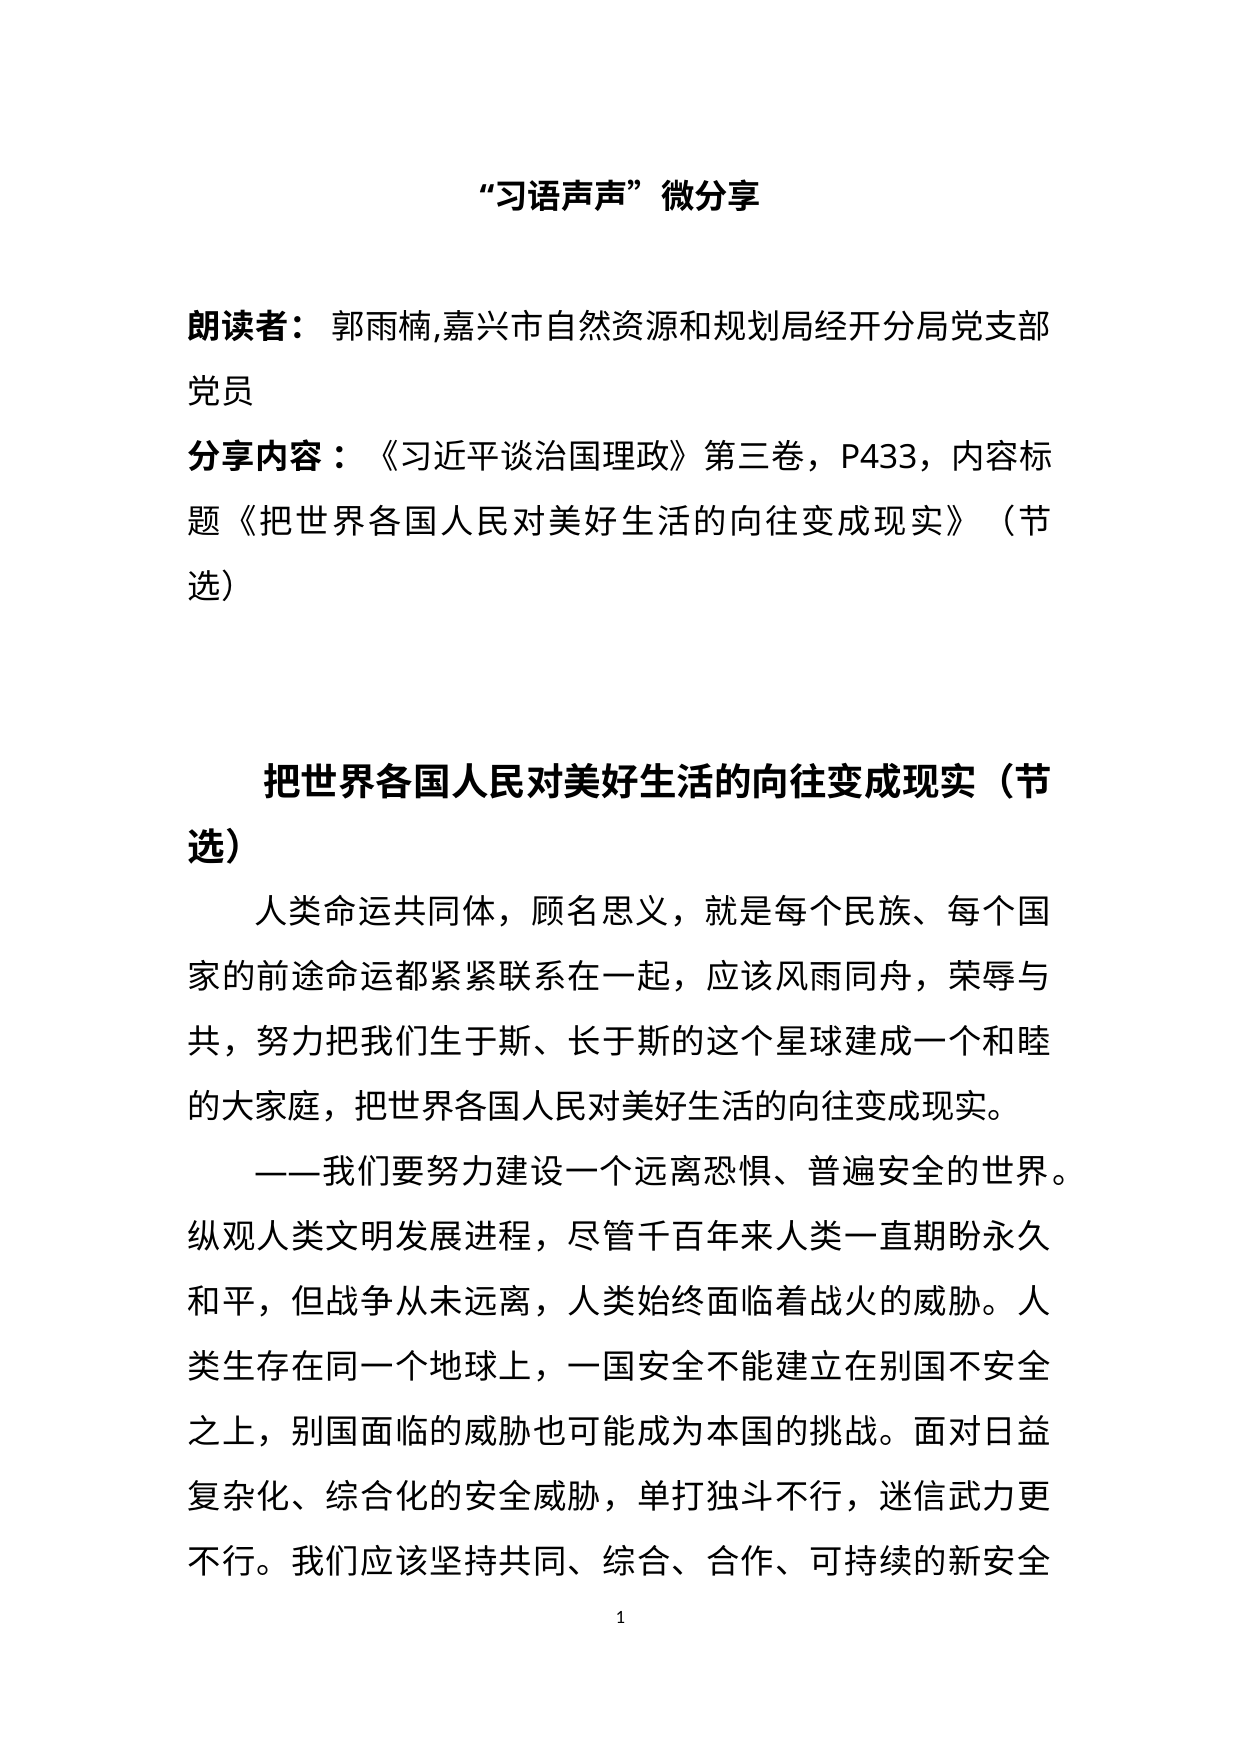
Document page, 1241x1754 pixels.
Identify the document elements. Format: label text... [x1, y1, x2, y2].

text 朗读者： 郭雨楠,嘉兴市自然资源和规划局经开分局党支部党员 [187, 292, 1053, 422]
text 把世界各国人民对美好生活的向往变成现实（节选） [187, 747, 1053, 877]
text “习语声声”微分享 [187, 162, 1053, 227]
text 分享内容 ：《习近平谈治国理政》第三卷，P433，内容标题《把世界各国人民对美好生活的向往变成现实》（节选） [187, 422, 1053, 617]
text 人类命运共同体，顾名思义，就是每个民族、每个国家的前途命运都紧紧联系在一起，应该风雨同舟，荣辱与共，努力把我们生于斯、长于斯的这个星球建成一个和睦的大家庭，把世界各国人民对美好生活的向往变成现实。 [187, 877, 1053, 1137]
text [187, 1137, 1053, 1592]
